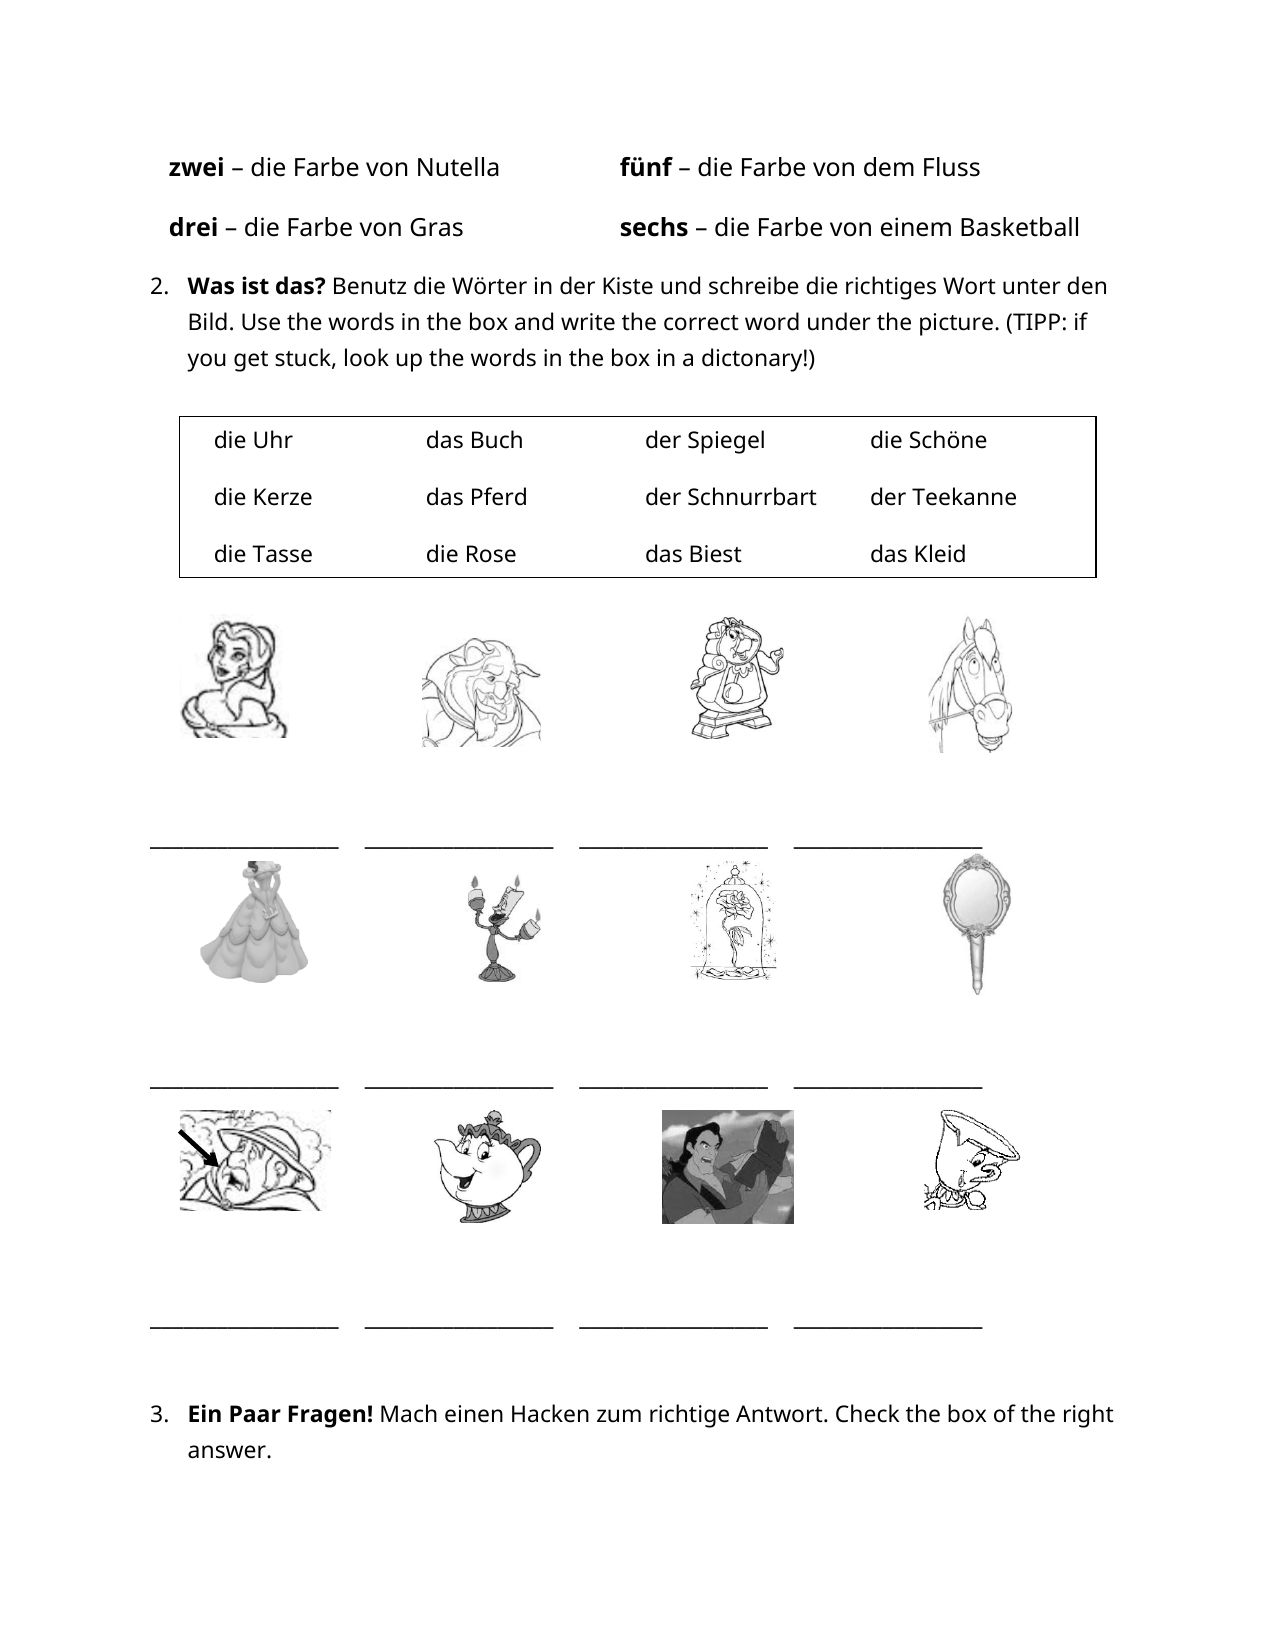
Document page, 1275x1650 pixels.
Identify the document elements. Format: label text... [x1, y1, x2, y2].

text zwei – die Farbe von Nutella fünf – die Farbe von dem Fluss [169, 150, 1125, 184]
picture [690, 615, 784, 739]
list Ein Paar Fragen! Mach einen Hacken zum richtige Antwort. Check the box of the right answer. [150, 1398, 1125, 1465]
text drei – die Farbe von Gras sechs – die Farbe von einem Basketball [169, 210, 1125, 244]
picture [433, 1109, 541, 1223]
picture [198, 861, 311, 984]
picture [179, 1110, 332, 1211]
picture [466, 873, 541, 982]
text _________________ _________________ _________________ _________________ [150, 1299, 1125, 1333]
picture [928, 614, 1013, 753]
picture [941, 853, 1013, 996]
picture [179, 614, 289, 738]
picture [662, 1110, 794, 1224]
picture [690, 861, 777, 980]
text _________________ _________________ _________________ _________________ [150, 819, 1125, 853]
text _________________ _________________ _________________ _________________ [150, 1059, 1125, 1093]
picture [422, 638, 541, 747]
picture [924, 1105, 1026, 1210]
list Was ist das? Benutz die Wörter in der Kiste und schreibe die richtiges Wort unter den Bild. Use the words in the box and write the correct word under the picture. (TIPP: if you get stuck, look up the words in the box in a dictonary!) [150, 270, 1125, 373]
